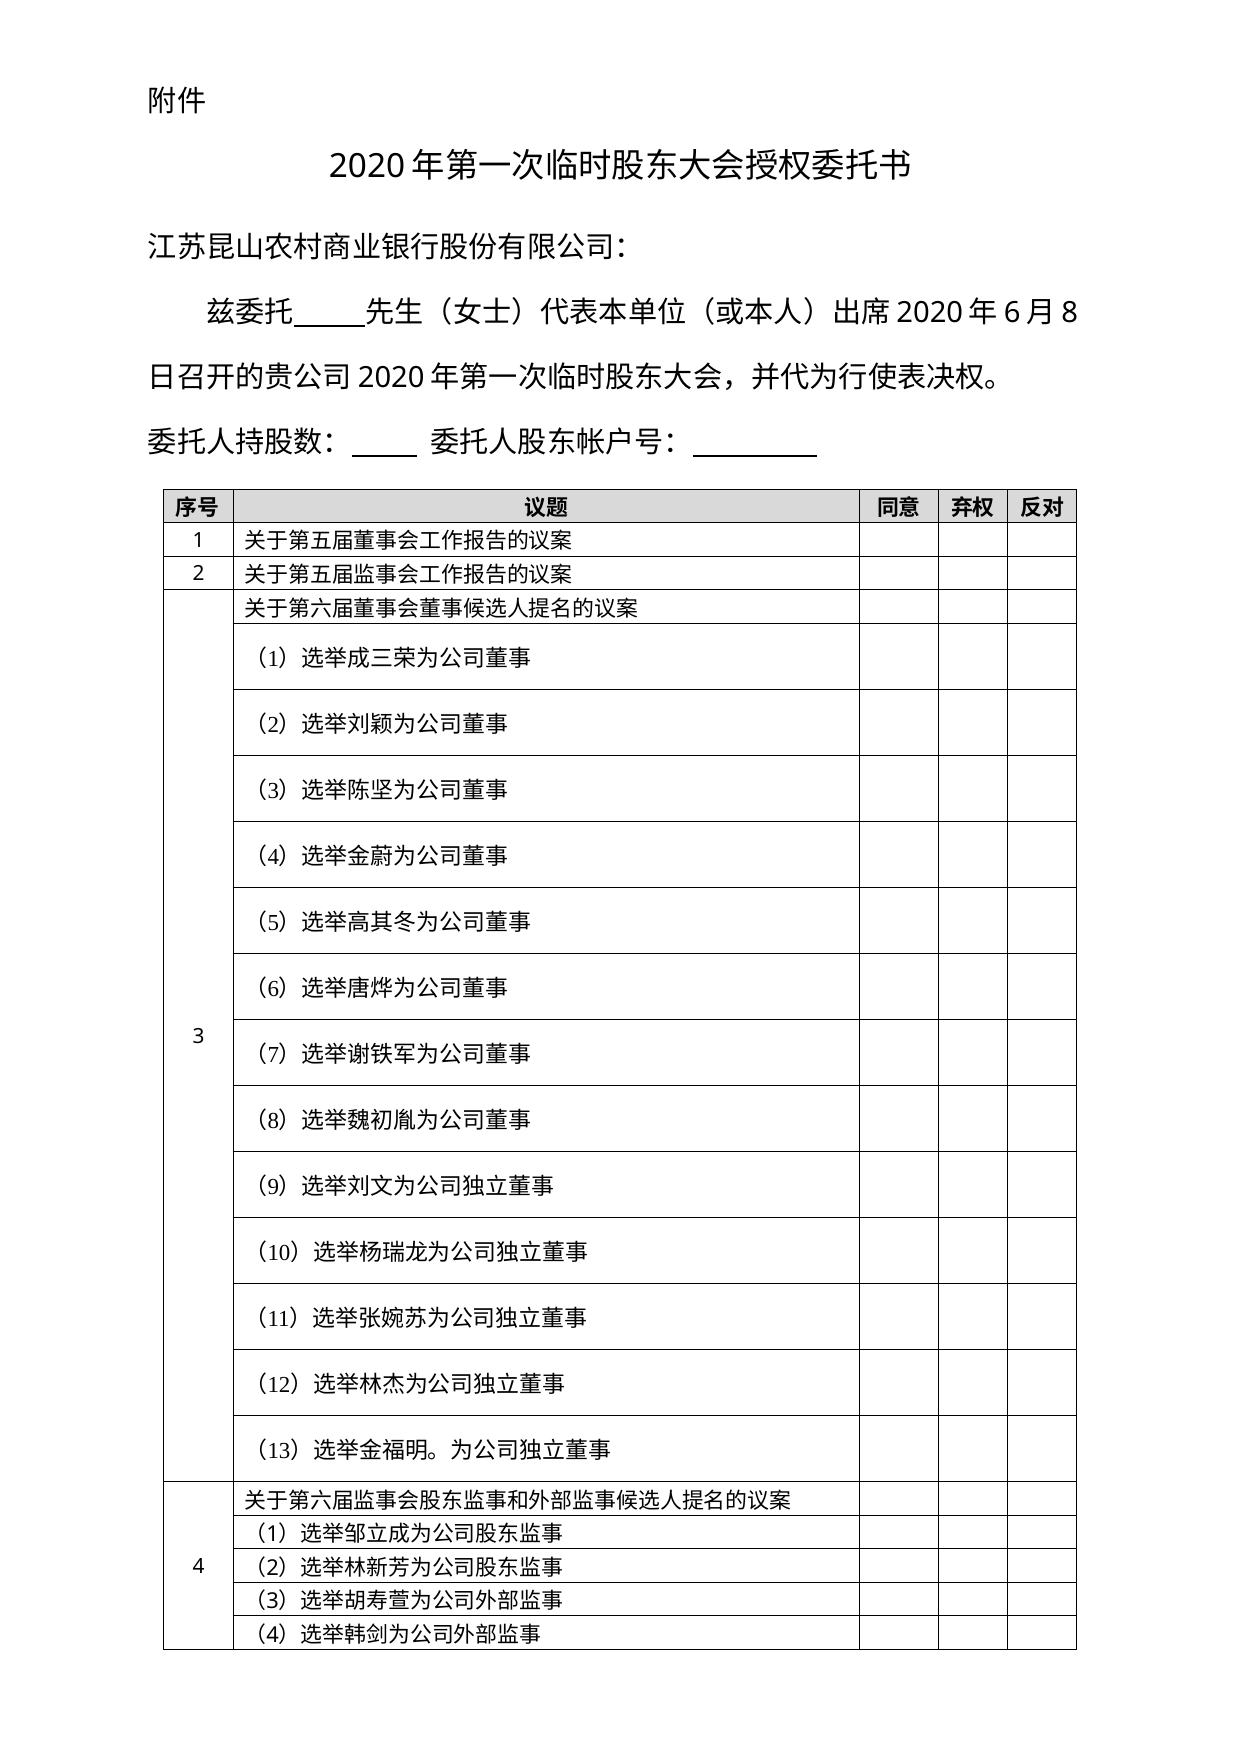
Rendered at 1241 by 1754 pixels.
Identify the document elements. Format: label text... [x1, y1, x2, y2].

table_cell [860, 1583, 938, 1615]
table_cell （4）选举韩剑为公司外部监事 [234, 1616, 859, 1649]
table_cell [860, 1616, 938, 1649]
table_cell [939, 523, 1007, 556]
table_cell [860, 1086, 938, 1151]
table_cell [939, 624, 1007, 689]
table_cell [860, 1350, 938, 1415]
text 兹委托 先生（女士）代表本单位（或本人）出席2020年6月8日召开的贵公司2020年第一次临时股东大会，并代为行使表决权。 [148, 277, 1092, 407]
table_cell [1008, 590, 1076, 623]
table_cell （7）选举谢铁军为公司董事 [234, 1020, 859, 1085]
table_cell [860, 1516, 938, 1548]
table_cell （1）选举成三荣为公司董事 [234, 624, 859, 689]
text 附件 [148, 66, 1092, 131]
table_cell （6）选举唐烨为公司董事 [234, 954, 859, 1019]
table_header 弃权 [939, 490, 1007, 522]
text 委托人持股数： 委托人股东帐户号： [148, 407, 1092, 472]
table_cell [1008, 1350, 1076, 1415]
table_cell （2）选举刘颖为公司董事 [234, 690, 859, 755]
table_cell （9）选举刘文为公司独立董事 [234, 1152, 859, 1217]
table_cell 4 [164, 1482, 233, 1649]
table_cell 1 [164, 523, 233, 556]
table_cell [1008, 1516, 1076, 1548]
table_cell [860, 1482, 938, 1515]
table_cell [939, 1549, 1007, 1582]
table_cell [860, 590, 938, 623]
table_cell [939, 1583, 1007, 1615]
table_cell [939, 1086, 1007, 1151]
table_cell [860, 954, 938, 1019]
table_cell [939, 690, 1007, 755]
table_cell [1008, 1086, 1076, 1151]
table_cell [1008, 523, 1076, 556]
table_cell [939, 756, 1007, 821]
table_cell （4）选举金蔚为公司董事 [234, 822, 859, 887]
table_cell （2）选举林新芳为公司股东监事 [234, 1549, 859, 1582]
table_cell [860, 624, 938, 689]
table_cell [1008, 756, 1076, 821]
table_cell [939, 1516, 1007, 1548]
table_cell [860, 1020, 938, 1085]
table_header 议题 [234, 490, 859, 522]
table_cell [1008, 888, 1076, 953]
table_cell （1）选举邹立成为公司股东监事 [234, 1516, 859, 1548]
table_cell 2 [164, 557, 233, 589]
table_cell [1008, 822, 1076, 887]
table_cell [1008, 1284, 1076, 1349]
table_cell [939, 1284, 1007, 1349]
text 江苏昆山农村商业银行股份有限公司： [148, 212, 1092, 277]
table_cell [860, 822, 938, 887]
table_cell [1008, 1482, 1076, 1515]
table_cell [939, 557, 1007, 589]
table_cell [939, 954, 1007, 1019]
table_cell 关于第六届董事会董事候选人提名的议案 [234, 590, 859, 623]
text 2020年第一次临时股东大会授权委托书 [148, 131, 1092, 196]
table_cell （12）选举林杰为公司独立董事 [234, 1350, 859, 1415]
table_cell [1008, 557, 1076, 589]
table_cell [939, 1350, 1007, 1415]
table_cell [860, 557, 938, 589]
table_cell [1008, 1152, 1076, 1217]
table_cell [1008, 690, 1076, 755]
table_cell [860, 1284, 938, 1349]
table_cell [860, 690, 938, 755]
table_cell [1008, 954, 1076, 1019]
table_header 序号 [164, 490, 233, 522]
table_header 反对 [1008, 490, 1076, 522]
table_cell [939, 1020, 1007, 1085]
table_cell [860, 1152, 938, 1217]
table_cell [1008, 1549, 1076, 1582]
table_cell [860, 1218, 938, 1283]
table_cell [939, 1416, 1007, 1481]
table_cell [939, 1616, 1007, 1649]
table_cell [860, 1549, 938, 1582]
table_cell [860, 523, 938, 556]
table_cell [939, 1218, 1007, 1283]
table_cell [1008, 1416, 1076, 1481]
table_cell [860, 888, 938, 953]
table_header 同意 [860, 490, 938, 522]
table_cell （13）选举金福明。为公司独立董事 [234, 1416, 859, 1481]
table_cell （10）选举杨瑞龙为公司独立董事 [234, 1218, 859, 1283]
table_cell [939, 1482, 1007, 1515]
table_cell [939, 822, 1007, 887]
table_cell [939, 1152, 1007, 1217]
table_cell 关于第五届董事会工作报告的议案 [234, 523, 859, 556]
table_cell [1008, 624, 1076, 689]
table_cell [1008, 1616, 1076, 1649]
table_cell 关于第五届监事会工作报告的议案 [234, 557, 859, 589]
table_cell （11）选举张婉苏为公司独立董事 [234, 1284, 859, 1349]
table_cell 3 [164, 590, 233, 1481]
table_cell （3）选举陈坚为公司董事 [234, 756, 859, 821]
table_cell [1008, 1583, 1076, 1615]
table_cell [1008, 1218, 1076, 1283]
table_cell [1008, 1020, 1076, 1085]
table_cell （8）选举魏初胤为公司董事 [234, 1086, 859, 1151]
table_cell [860, 1416, 938, 1481]
table_cell 关于第六届监事会股东监事和外部监事候选人提名的议案 [234, 1482, 859, 1515]
table_cell （5）选举高其冬为公司董事 [234, 888, 859, 953]
table_cell （3）选举胡寿萱为公司外部监事 [234, 1583, 859, 1615]
table_cell [860, 756, 938, 821]
table_cell [939, 888, 1007, 953]
table_cell [939, 590, 1007, 623]
